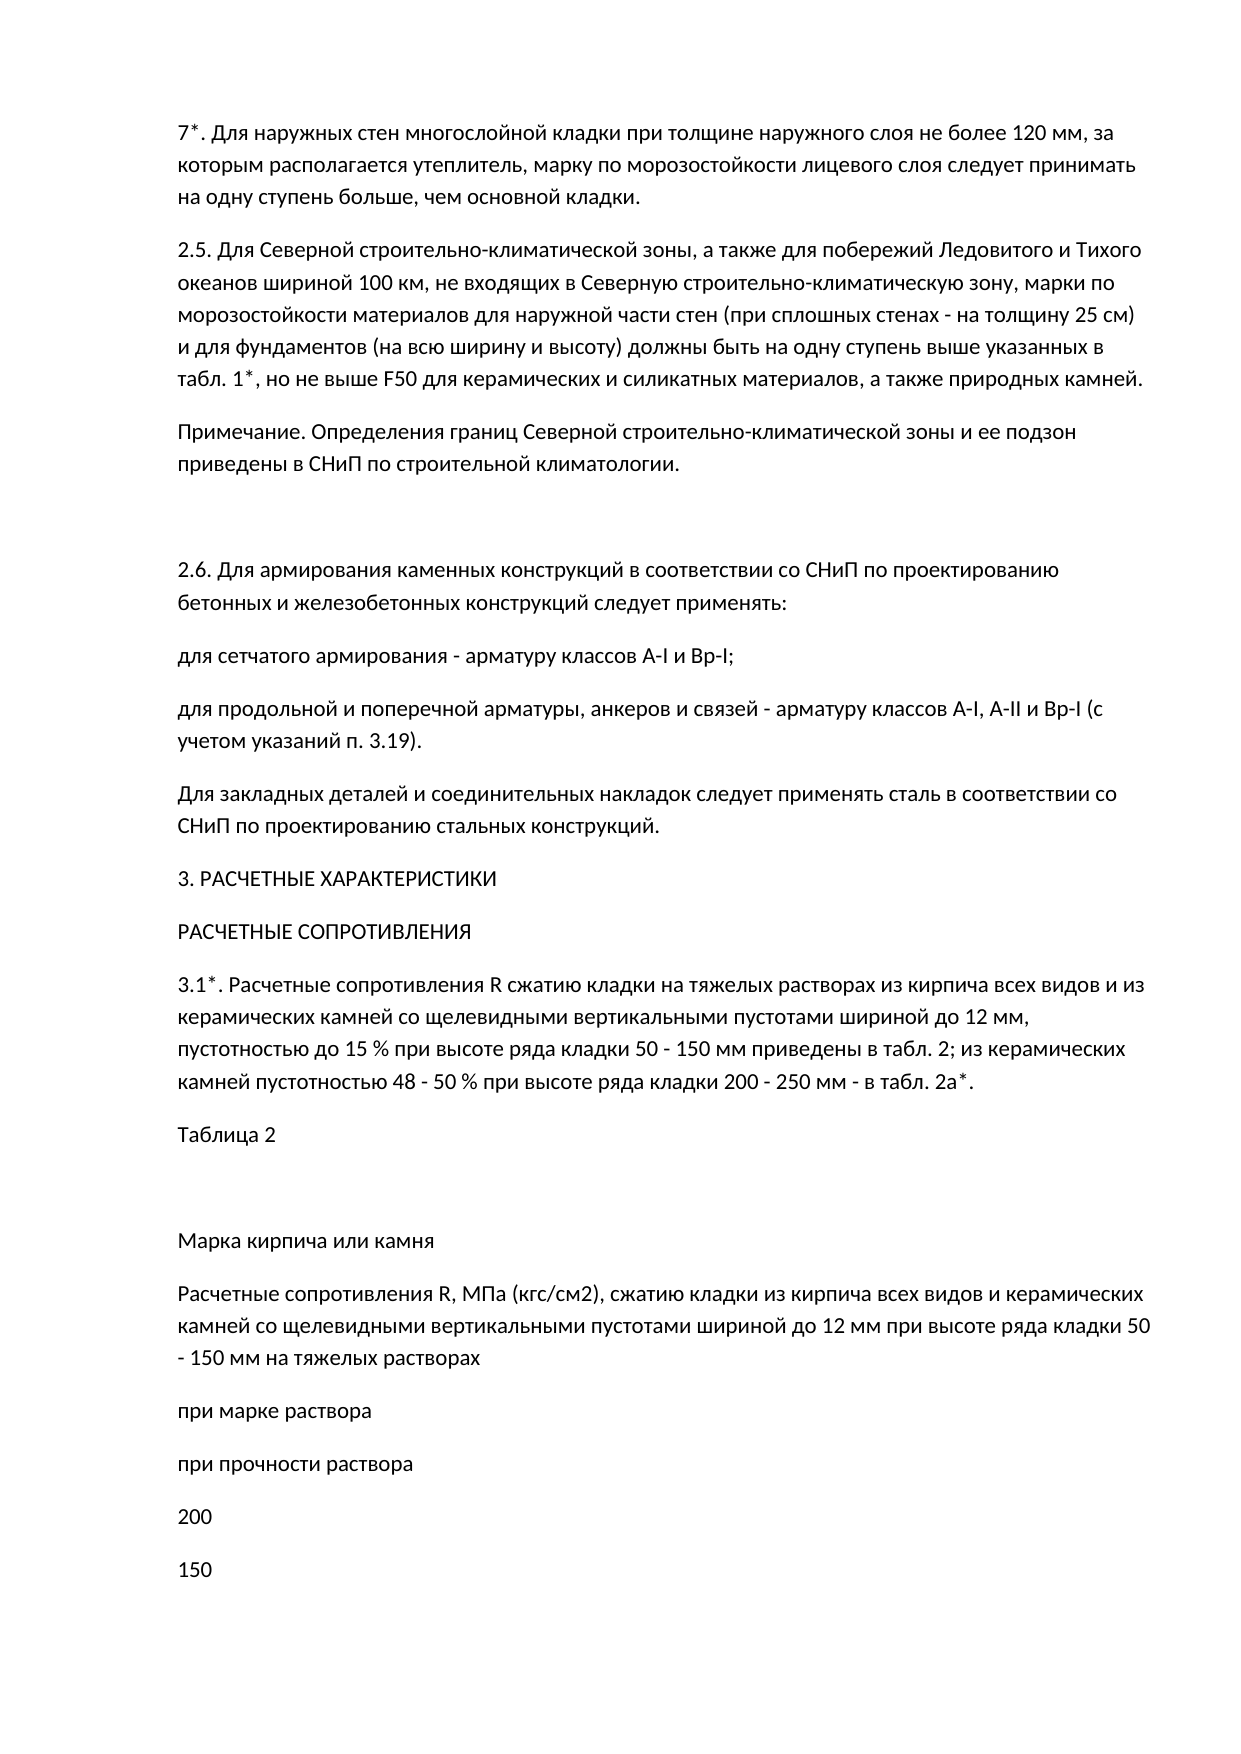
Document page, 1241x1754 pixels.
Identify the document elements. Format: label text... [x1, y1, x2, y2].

text 2.5. Для Северной строительно-климатической зоны, а также для побережий Ледовитого и Тихого океанов шириной 100 км, не входящих в Северную строительно-климатическую зону, марки по морозостойкости материалов для наружной части стен (при сплошных стенах - на толщину 25 см) и для фундаментов (на всю ширину и высоту) должны быть на одну ступень выше указанных в табл. 1*, но не выше F50 для керамических и силикатных материалов, а также природных камней. [177, 236, 1152, 392]
text для продольной и поперечной арматуры, анкеров и связей - арматуру классов A-I, A-II и Bp-I (с учетом указаний п. 3.19). [177, 694, 1152, 754]
text при прочности раствора [177, 1449, 1152, 1477]
text Таблица 2 [177, 1120, 1152, 1148]
text для сетчатого армирования - арматуру классов A-I и Bp-I; [177, 641, 1152, 669]
text 3. РАСЧЕТНЫЕ ХАРАКТЕРИСТИКИ [177, 864, 1152, 892]
text при марке раствора [177, 1396, 1152, 1424]
text Расчетные сопротивления R, МПа (кгс/см2), сжатию кладки из кирпича всех видов и керамических камней со щелевидными вертикальными пустотами шириной до 12 мм при высоте ряда кладки 50 - 150 мм на тяжелых растворах [177, 1279, 1152, 1371]
text Примечание. Определения границ Северной строительно-климатической зоны и ее подзон приведены в СНиП по строительной климатологии. [177, 417, 1152, 477]
text Марка кирпича или камня [177, 1226, 1152, 1254]
text Для закладных деталей и соединительных накладок следует применять сталь в соответствии со СНиП по проектированию стальных конструкций. [177, 779, 1152, 839]
text РАСЧЕТНЫЕ СОПРОТИВЛЕНИЯ [177, 917, 1152, 945]
text 7*. Для наружных стен многослойной кладки при толщине наружного слоя не более 120 мм, за которым располагается утеплитель, марку по морозостойкости лицевого слоя следует принимать на одну ступень больше, чем основной кладки. [177, 118, 1152, 211]
text 200 [177, 1502, 1152, 1530]
text 3.1*. Расчетные сопротивления R сжатию кладки на тяжелых растворах из кирпича всех видов и из керамических камней со щелевидными вертикальными пустотами шириной до 12 мм, пустотностью до 15 % при высоте ряда кладки 50 - 150 мм приведены в табл. 2; из керамических камней пустотностью 48 - 50 % при высоте ряда кладки 200 - 250 мм - в табл. 2а*. [177, 970, 1152, 1095]
text 150 [177, 1555, 1152, 1583]
text 2.6. Для армирования каменных конструкций в соответствии со СНиП по проектированию бетонных и железобетонных конструкций следует применять: [177, 556, 1152, 616]
